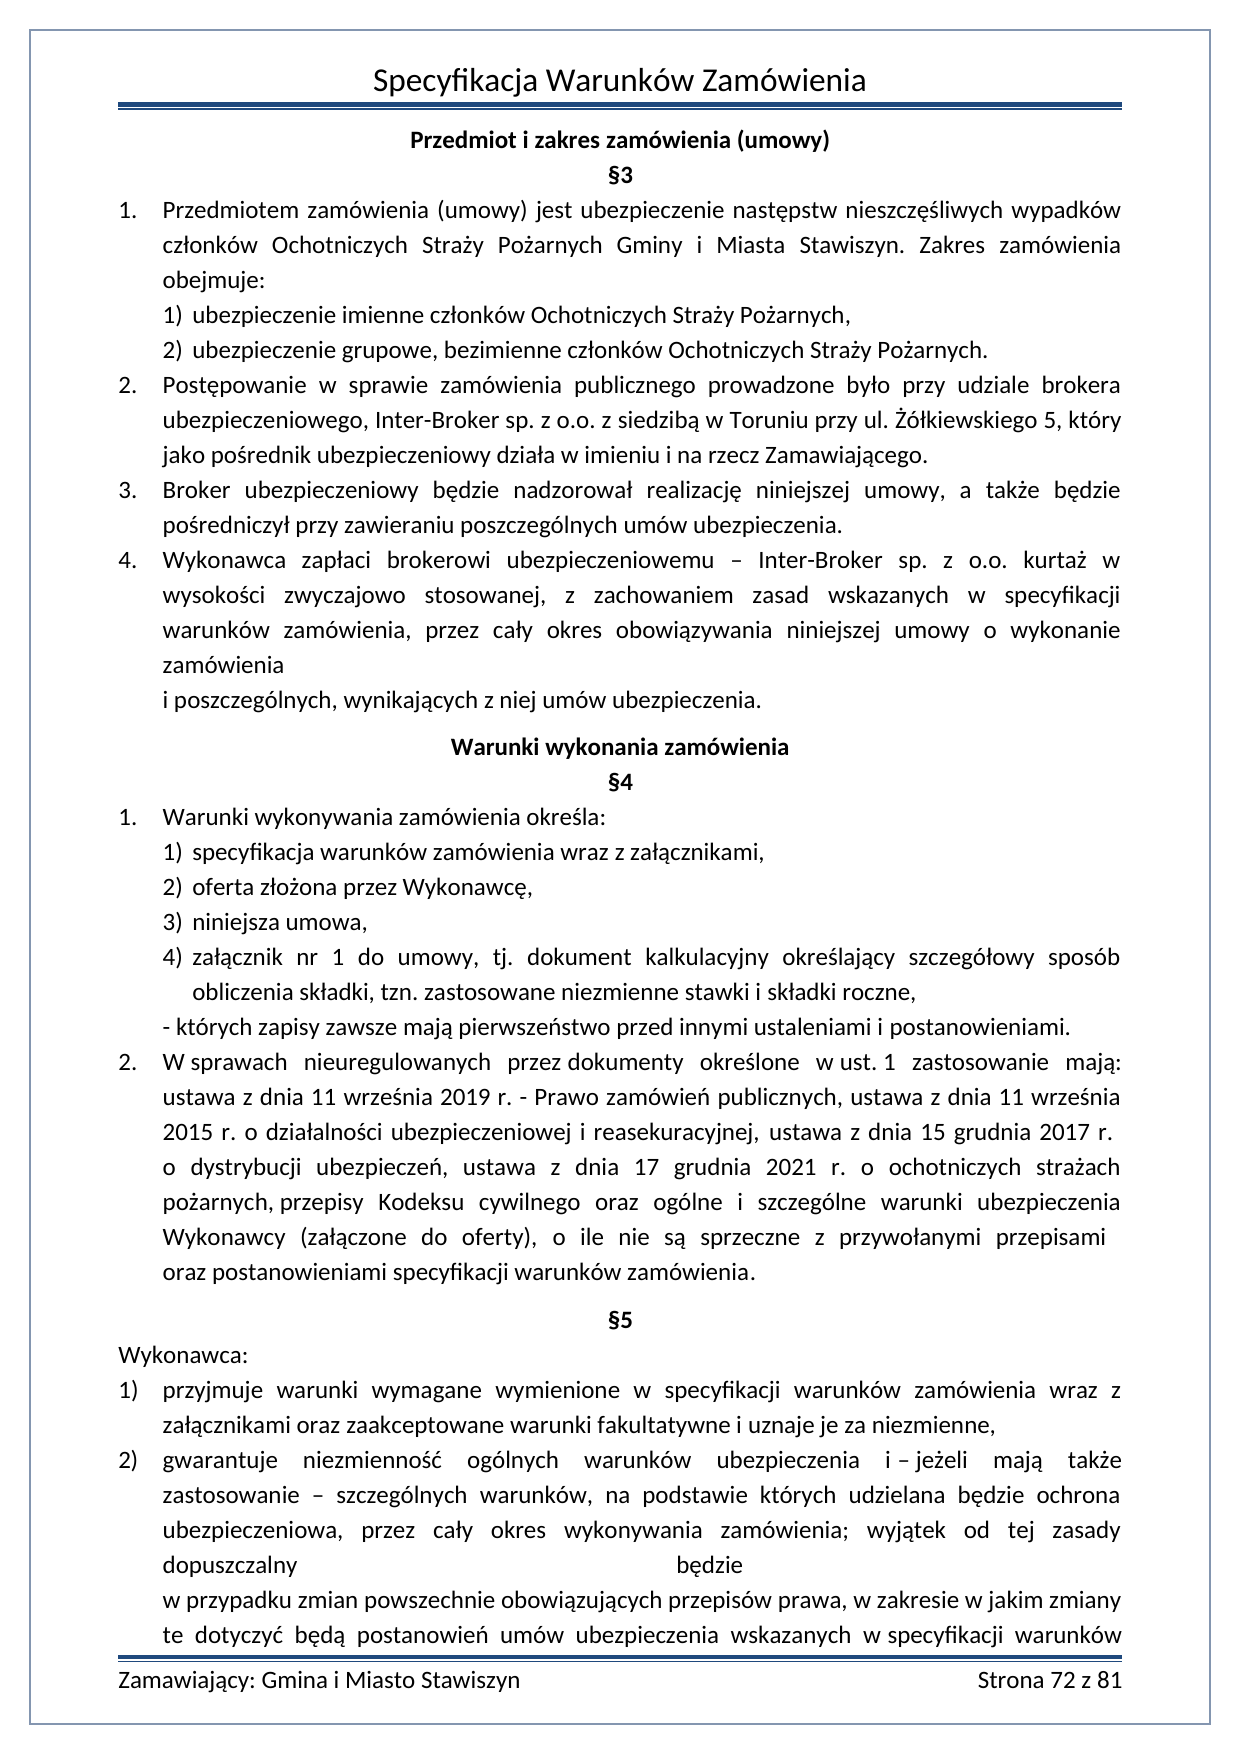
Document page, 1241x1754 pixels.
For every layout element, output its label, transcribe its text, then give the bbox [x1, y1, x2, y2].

list ubezpieczenie grupowe, bezimienne członków Ochotniczych Straży Pożarnych. [162, 334, 1122, 364]
list Przedmiotem zamówienia (umowy) jest ubezpieczenie następstw nieszczęśliwych wypadków członków Ochotniczych Straży Pożarnych Gminy i Miasta Stawiszyn. Zakres zamówienia obejmuje: [118, 194, 1122, 294]
list Warunki wykonywania zamówienia określa: [118, 802, 1122, 832]
list W sprawach nieuregulowanych przez dokumenty określone w ust. 1 zastosowanie mają: ustawa z dnia 11 września 2019 r. - Prawo zamówień publicznych, ustawa z dnia 11 września 2015 r. o działalności ubezpieczeniowej i reasekuracyjnej, ustawa z dnia 15 grudnia 2017 r. o dystrybucji ubezpieczeń, ustawa z dnia 17 grudnia 2021 r. o ochotniczych strażach pożarnych, przepisy Kodeksu cywilnego oraz ogólne i szczególne warunki ubezpieczenia Wykonawcy (załączone do oferty), o ile nie są sprzeczne z przywołanymi przepisami oraz postanowieniami specyfikacji warunków zamówienia. [118, 1047, 1122, 1287]
text - których zapisy zawsze mają pierwszeństwo przed innymi ustaleniami i postanowieniami. [162, 1012, 1122, 1042]
text Przedmiot i zakres zamówienia (umowy) [118, 124, 1122, 154]
text §3 [118, 159, 1122, 189]
list Postępowanie w sprawie zamówienia publicznego prowadzone było przy udziale brokera ubezpieczeniowego, Inter-Broker sp. z o.o. z siedzibą w Toruniu przy ul. Żółkiewskiego 5, który jako pośrednik ubezpieczeniowy działa w imieniu i na rzecz Zamawiającego. [118, 369, 1122, 469]
list załącznik nr 1 do umowy, tj. dokument kalkulacyjny określający szczegółowy sposób obliczenia składki, tzn. zastosowane niezmienne stawki i składki roczne, [162, 942, 1122, 1007]
text §5 [118, 1304, 1122, 1334]
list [118, 1444, 1122, 1649]
list Wykonawca zapłaci brokerowi ubezpieczeniowemu – Inter-Broker sp. z o.o. kurtaż w wysokości zwyczajowo stosowanej, z zachowaniem zasad wskazanych w specyfikacji warunków zamówienia, przez cały okres obowiązywania niniejszej umowy o wykonanie zamówienia i poszczególnych, wynikających z niej umów ubezpieczenia. [118, 544, 1122, 714]
text Wykonawca: [118, 1339, 1122, 1369]
list przyjmuje warunki wymagane wymienione w specyfikacji warunków zamówienia wraz z załącznikami oraz zaakceptowane warunki fakultatywne i uznaje je za niezmienne, [118, 1374, 1122, 1439]
list Broker ubezpieczeniowy będzie nadzorował realizację niniejszej umowy, a także będzie pośredniczył przy zawieraniu poszczególnych umów ubezpieczenia. [118, 474, 1122, 539]
text §4 [118, 767, 1122, 797]
text Warunki wykonania zamówienia [118, 732, 1122, 762]
list specyfikacja warunków zamówienia wraz z załącznikami, [162, 837, 1122, 867]
list niniejsza umowa, [162, 907, 1122, 937]
list ubezpieczenie imienne członków Ochotniczych Straży Pożarnych, [162, 299, 1122, 329]
list oferta złożona przez Wykonawcę, [162, 872, 1122, 902]
